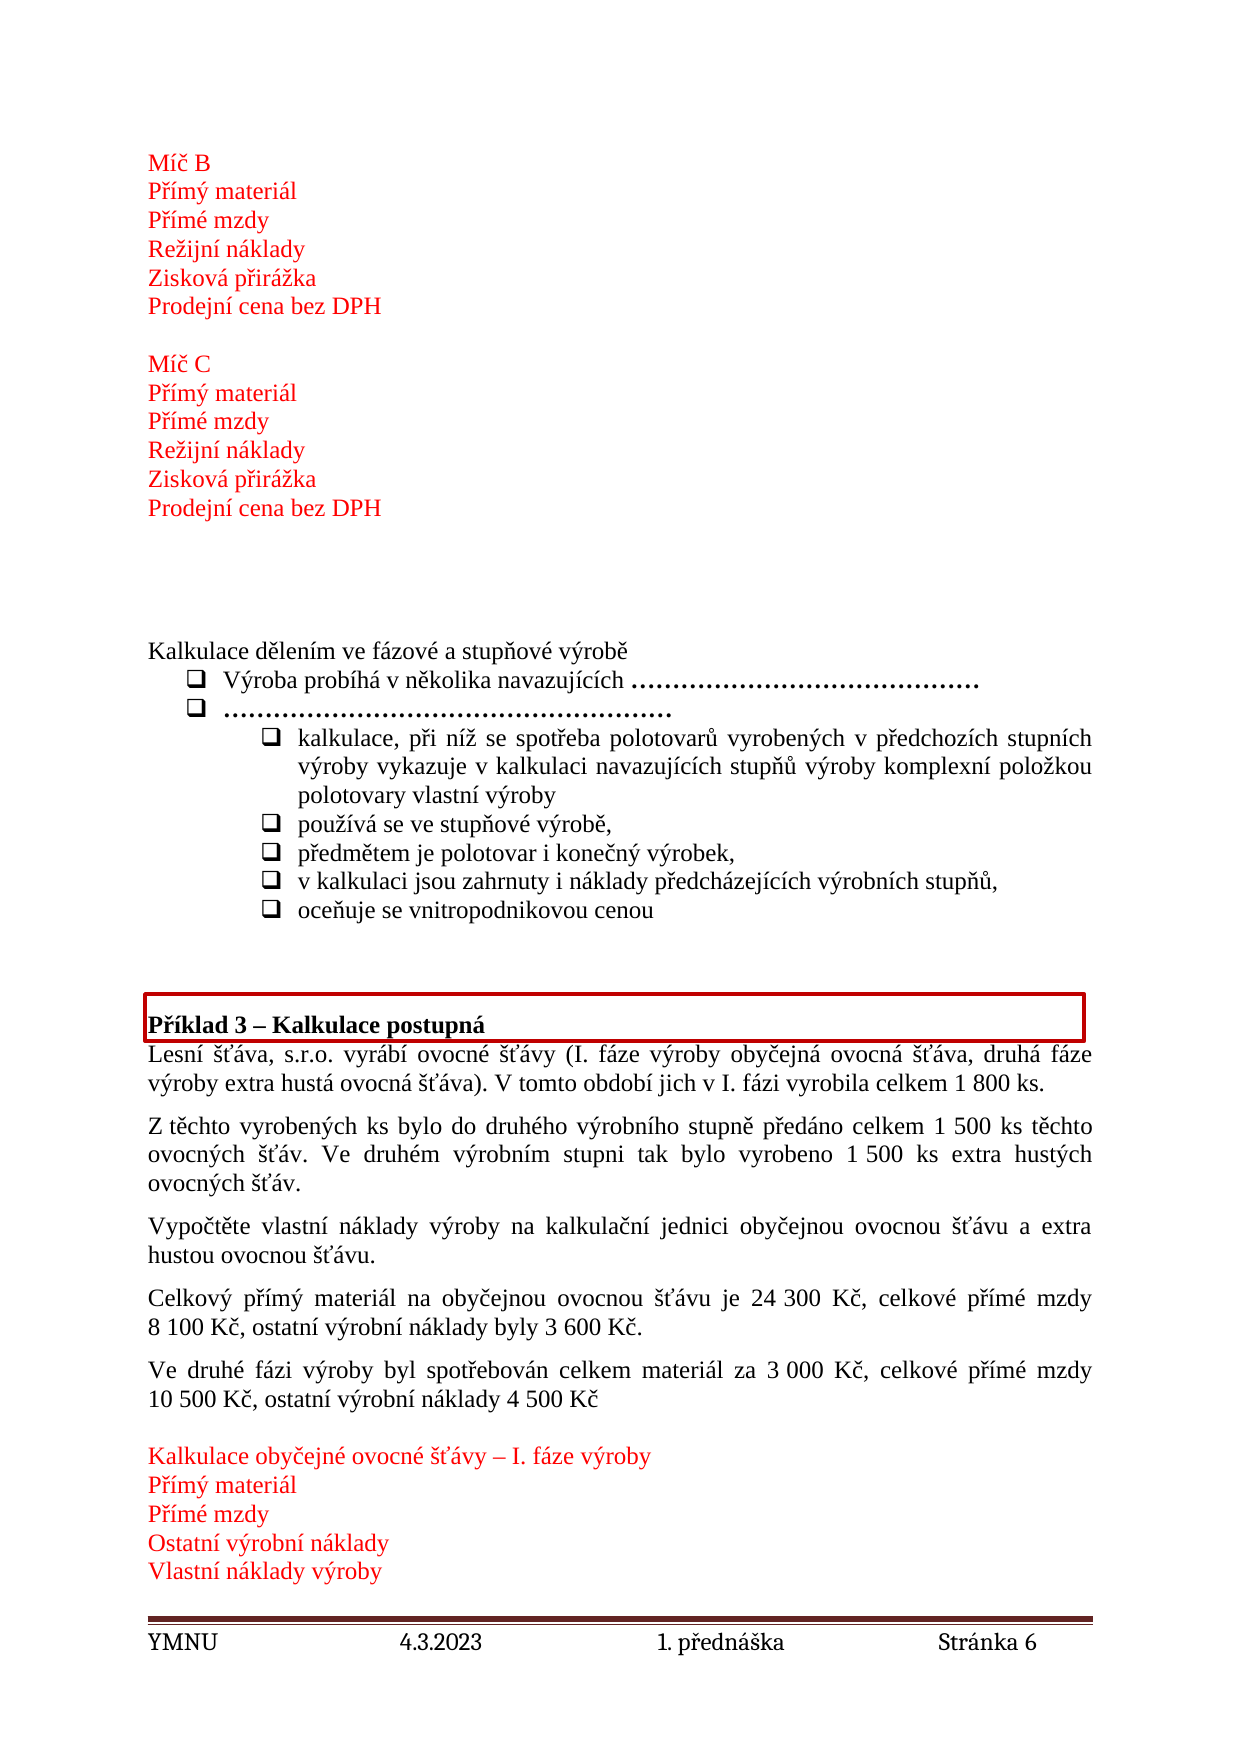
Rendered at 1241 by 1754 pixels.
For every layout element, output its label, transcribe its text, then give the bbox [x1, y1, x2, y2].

text Prodejní cena bez DPH [148, 291, 1093, 320]
text Kalkulace dělením ve fázové a stupňové výrobě [148, 636, 1093, 665]
text Režijní náklady [148, 435, 1093, 464]
text Zisková přirážka [148, 263, 1093, 291]
list předmětem je polotovar i konečný výrobek, [260, 838, 1093, 866]
text Z těchto vyrobených ks bylo do druhého výrobního stupně předáno celkem 1 500 ks těchto ovocných šťáv. Ve druhém výrobním stupni tak bylo vyrobeno 1 500 ks extra hustých ovocných šťáv. [148, 1111, 1093, 1197]
text Příklad 3 – Kalkulace postupná [148, 1010, 1082, 1039]
text Ve druhé fázi výroby byl spotřebován celkem materiál za 3 000 Kč, celkové přímé mzdy 10 500 Kč, ostatní výrobní náklady 4 500 Kč [148, 1355, 1093, 1413]
text Vlastní náklady výroby [148, 1556, 1093, 1585]
text Lesní šťáva, s.r.o. vyrábí ovocné šťávy (I. fáze výroby obyčejná ovocná šťáva, druhá fáze výroby extra hustá ovocná šťáva). V tomto období jich v I. fázi vyrobila celkem 1 800 ks. [148, 1039, 1093, 1096]
text Přímý materiál [148, 1470, 1093, 1499]
list používá se ve stupňové výrobě, [260, 809, 1093, 838]
text Celkový přímý materiál na obyčejnou ovocnou šťávu je 24 300 Kč, celkové přímé mzdy 8 100 Kč, ostatní výrobní náklady byly 3 600 Kč. [148, 1283, 1093, 1341]
text Ostatní výrobní náklady [148, 1528, 1093, 1556]
text Míč B [148, 148, 1093, 176]
text Přímé mzdy [148, 1499, 1093, 1528]
text Přímý materiál [148, 176, 1093, 205]
list v kalkulaci jsou zahrnuty i náklady předcházejících výrobních stupňů, [260, 866, 1093, 895]
text Prodejní cena bez DPH [148, 493, 1093, 521]
text Míč C [148, 349, 1093, 378]
list oceňuje se vnitropodnikovou cenou [260, 895, 1093, 924]
list ……………………………………………… [185, 694, 1093, 723]
list kalkulace, při níž se spotřeba polotovarů vyrobených v předchozích stupních výroby vykazuje v kalkulaci navazujících stupňů výroby komplexní položkou polotovary vlastní výroby [260, 723, 1093, 809]
text Kalkulace obyčejné ovocné šťávy – I. fáze výroby [148, 1441, 1093, 1470]
list Výroba probíhá v několika navazujících …………………………………… [185, 665, 1093, 694]
text Přímé mzdy [148, 205, 1093, 234]
text Vypočtěte vlastní náklady výroby na kalkulační jednici obyčejnou ovocnou šťávu a extra hustou ovocnou šťávu. [148, 1211, 1093, 1269]
text Přímý materiál [148, 378, 1093, 406]
text Přímé mzdy [148, 406, 1093, 435]
text Režijní náklady [148, 234, 1093, 263]
text Zisková přirážka [148, 464, 1093, 493]
